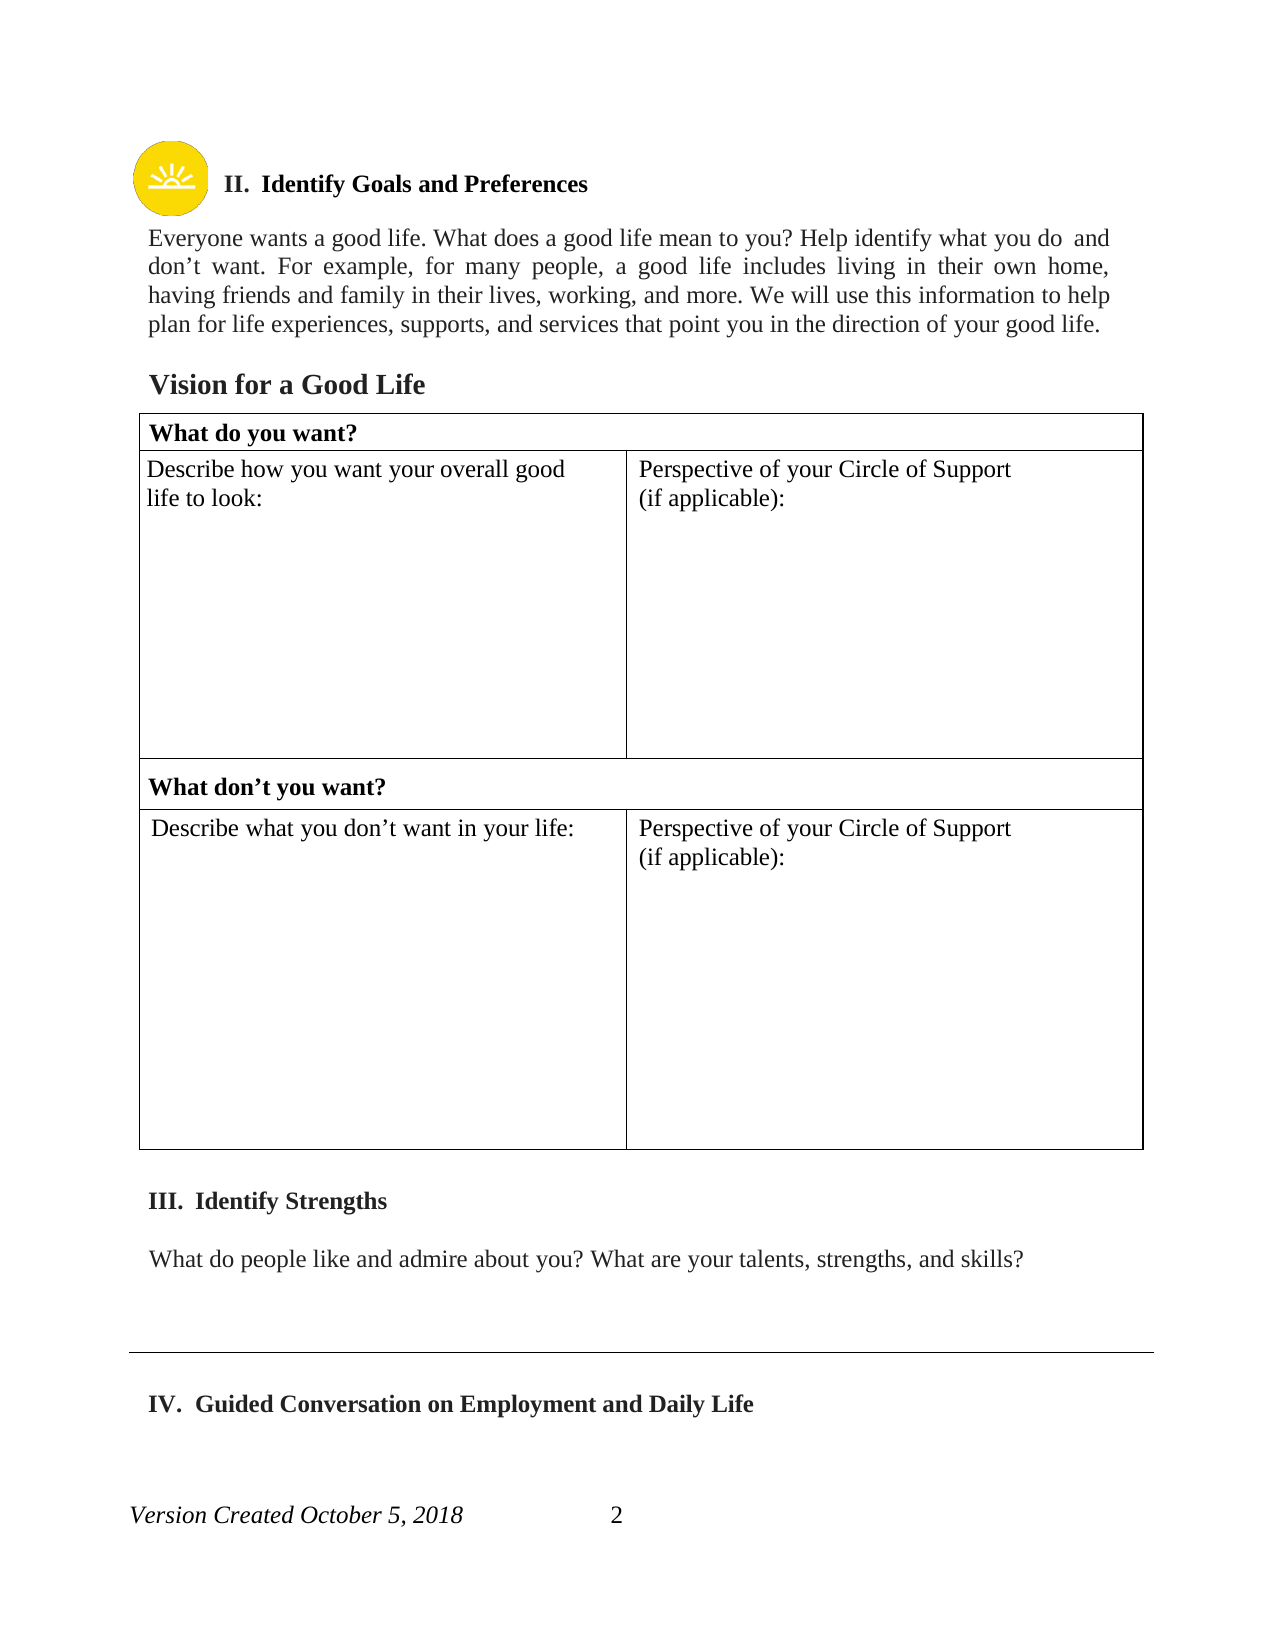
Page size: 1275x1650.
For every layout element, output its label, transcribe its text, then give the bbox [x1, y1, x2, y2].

table_cell Describe what you don’t want in your life: [140, 810, 626, 1149]
subtitle Vision for a Good Life [149, 367, 1154, 401]
table_cell Perspective of your Circle of Support (if applicable): [627, 451, 1142, 758]
table_header What do you want? [140, 414, 1142, 449]
list Identify Strengths [148, 1186, 1154, 1214]
table_cell What don’t you want? [140, 759, 1142, 808]
list Identify Goals and Preferences [224, 169, 1154, 198]
table_cell Describe how you want your overall good life to look: [140, 451, 626, 758]
text Everyone wants a good life. What does a good life mean to you? Help identify what you do and don’t want. For example, for many people, a good life includes living in their own home, having friends and family in their lives, working, and more. We will use this information to help plan for life experiences, supports, and services that point you in the direction of your good life. [148, 223, 1110, 338]
list Guided Conversation on Employment and Daily Life [148, 1389, 1154, 1418]
table_cell Perspective of your Circle of Support (if applicable): [627, 810, 1142, 1149]
picture [133, 141, 208, 216]
text What do people like and admire about you? What are your talents, strengths, and skills? [149, 1244, 1154, 1272]
